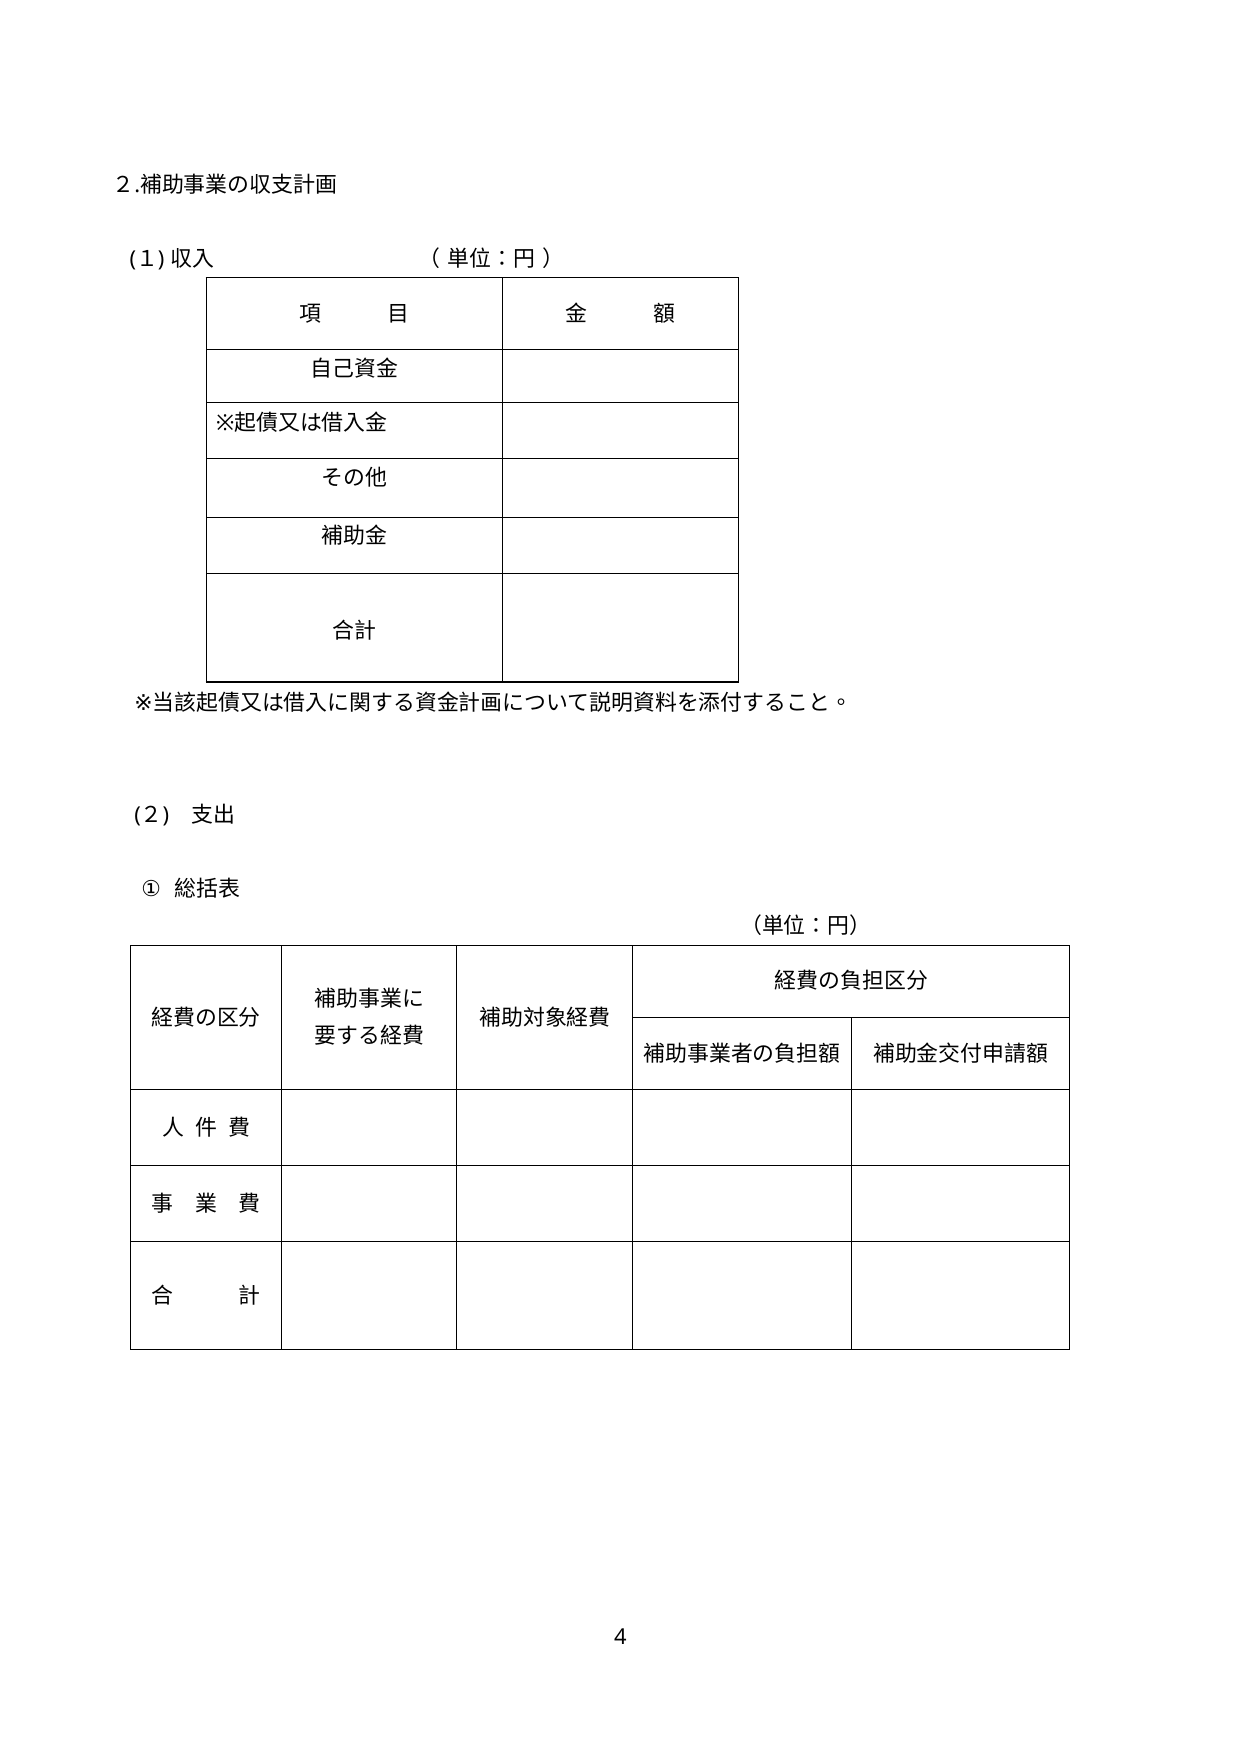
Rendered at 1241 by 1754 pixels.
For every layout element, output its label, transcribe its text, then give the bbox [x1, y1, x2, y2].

table_cell [503, 350, 738, 402]
text ２.補助事業の収支計画 [112, 164, 1128, 202]
table_cell [633, 1166, 851, 1241]
table_cell [503, 574, 738, 681]
table_cell [633, 1242, 851, 1349]
table_cell [852, 1166, 1069, 1241]
table_cell [503, 518, 738, 573]
table_header 補助事業に 要する経費 [282, 946, 456, 1089]
table_header 経費の負担区分 [633, 946, 1069, 1017]
table_cell [852, 1242, 1069, 1349]
table_cell 自己資金 [207, 350, 502, 402]
table_cell その他 [207, 459, 502, 517]
table_cell [503, 403, 738, 458]
table_cell [457, 1166, 632, 1241]
text ① 総括表 [112, 870, 1128, 907]
table_cell 補助金 [207, 518, 502, 573]
table_header 経費の区分 [131, 946, 281, 1089]
table_cell [282, 1090, 456, 1165]
text ※当該起債又は借入に関する資金計画について説明資料を添付すること。 [112, 682, 1128, 720]
table_cell 補助金交付申請額 [852, 1018, 1069, 1089]
table_cell [852, 1090, 1069, 1165]
table_cell [282, 1242, 456, 1349]
table_cell 合 計 [131, 1242, 281, 1349]
table_cell 事 業 費 [131, 1166, 281, 1241]
table_cell [633, 1090, 851, 1165]
table_cell 合計 [207, 574, 502, 681]
text （単位：円） [112, 907, 1128, 945]
table_header 補助対象経費 [457, 946, 632, 1089]
table_header 金 額 [503, 278, 738, 349]
table_header 項 目 [207, 278, 502, 349]
text (１) 収入 （ 単位：円 ） [112, 239, 1128, 277]
table_cell ※起債又は借入金 [207, 403, 502, 458]
table_cell [503, 459, 738, 517]
text (２) 支出 [112, 795, 1128, 832]
table_cell 人件費 [131, 1090, 281, 1165]
table_cell 補助事業者の負担額 [633, 1018, 851, 1089]
table_cell [457, 1090, 632, 1165]
table_cell [457, 1242, 632, 1349]
table_cell [282, 1166, 456, 1241]
